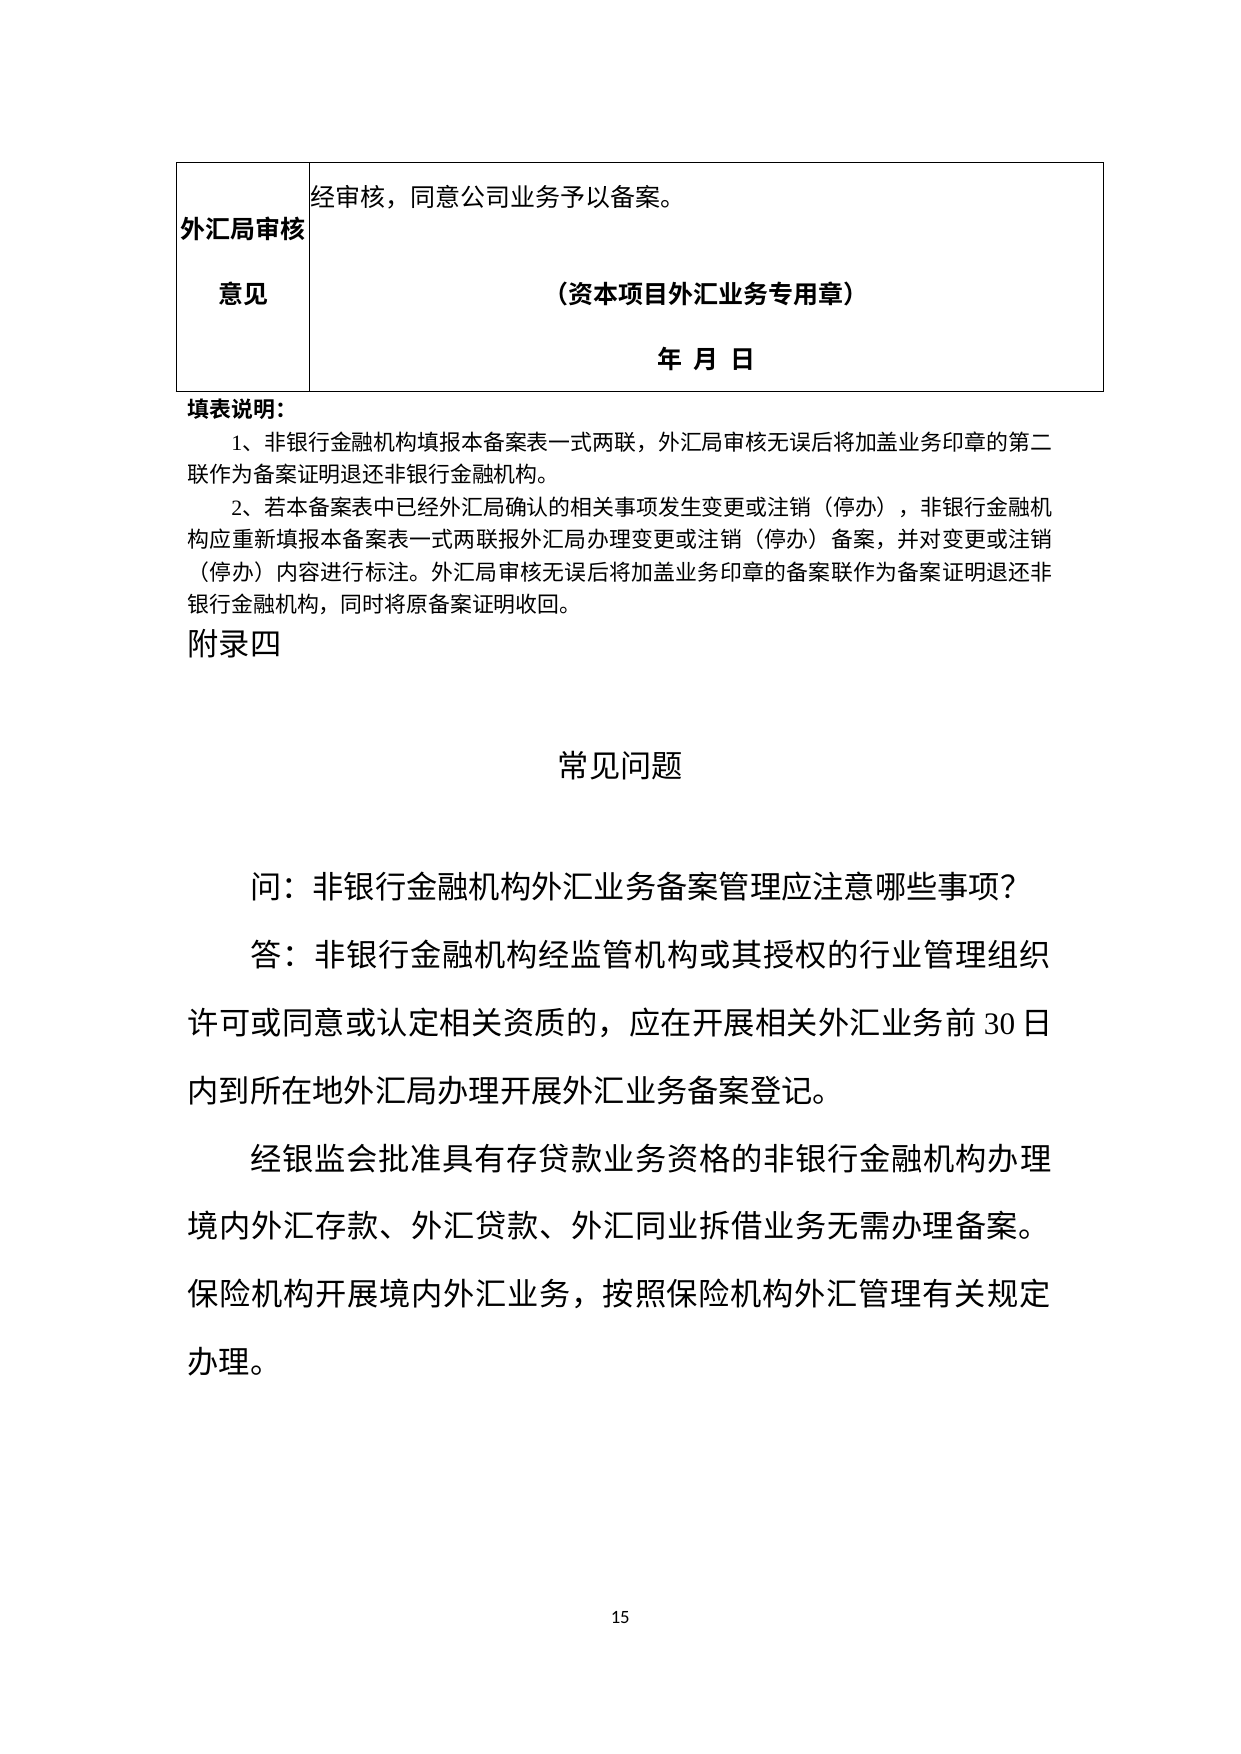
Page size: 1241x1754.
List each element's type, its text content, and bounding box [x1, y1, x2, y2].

text 答：非银行金融机构经监管机构或其授权的行业管理组织许可或同意或认定相关资质的，应在开展相关外汇业务前30日内到所在地外汇局办理开展外汇业务备案登记。 [187, 930, 1053, 1111]
text 2、若本备案表中已经外汇局确认的相关事项发生变更或注销（停办），非银行金融机构应重新填报本备案表一式两联报外汇局办理变更或注销（停办）备案，并对变更或注销（停办）内容进行标注。外汇局审核无误后将加盖业务印章的备案联作为备案证明退还非银行金融机构，同时将原备案证明收回。 [187, 489, 1053, 619]
text 问：非银行金融机构外汇业务备案管理应注意哪些事项？ [187, 862, 1053, 908]
text 常见问题 [187, 741, 1053, 786]
text 填表说明： [187, 392, 1053, 424]
table_cell 外汇局审核意见 [177, 163, 309, 391]
text 1、非银行金融机构填报本备案表一式两联，外汇局审核无误后将加盖业务印章的第二联作为备案证明退还非银行金融机构。 [187, 424, 1053, 489]
text 附录四 [187, 619, 1053, 664]
table_cell 经审核，同意公司业务予以备案。 （资本项目外汇业务专用章） 年 月 日 [310, 163, 1103, 391]
text 经银监会批准具有存贷款业务资格的非银行金融机构办理境内外汇存款、外汇贷款、外汇同业拆借业务无需办理备案。保险机构开展境内外汇业务，按照保险机构外汇管理有关规定办理。 [187, 1134, 1053, 1382]
